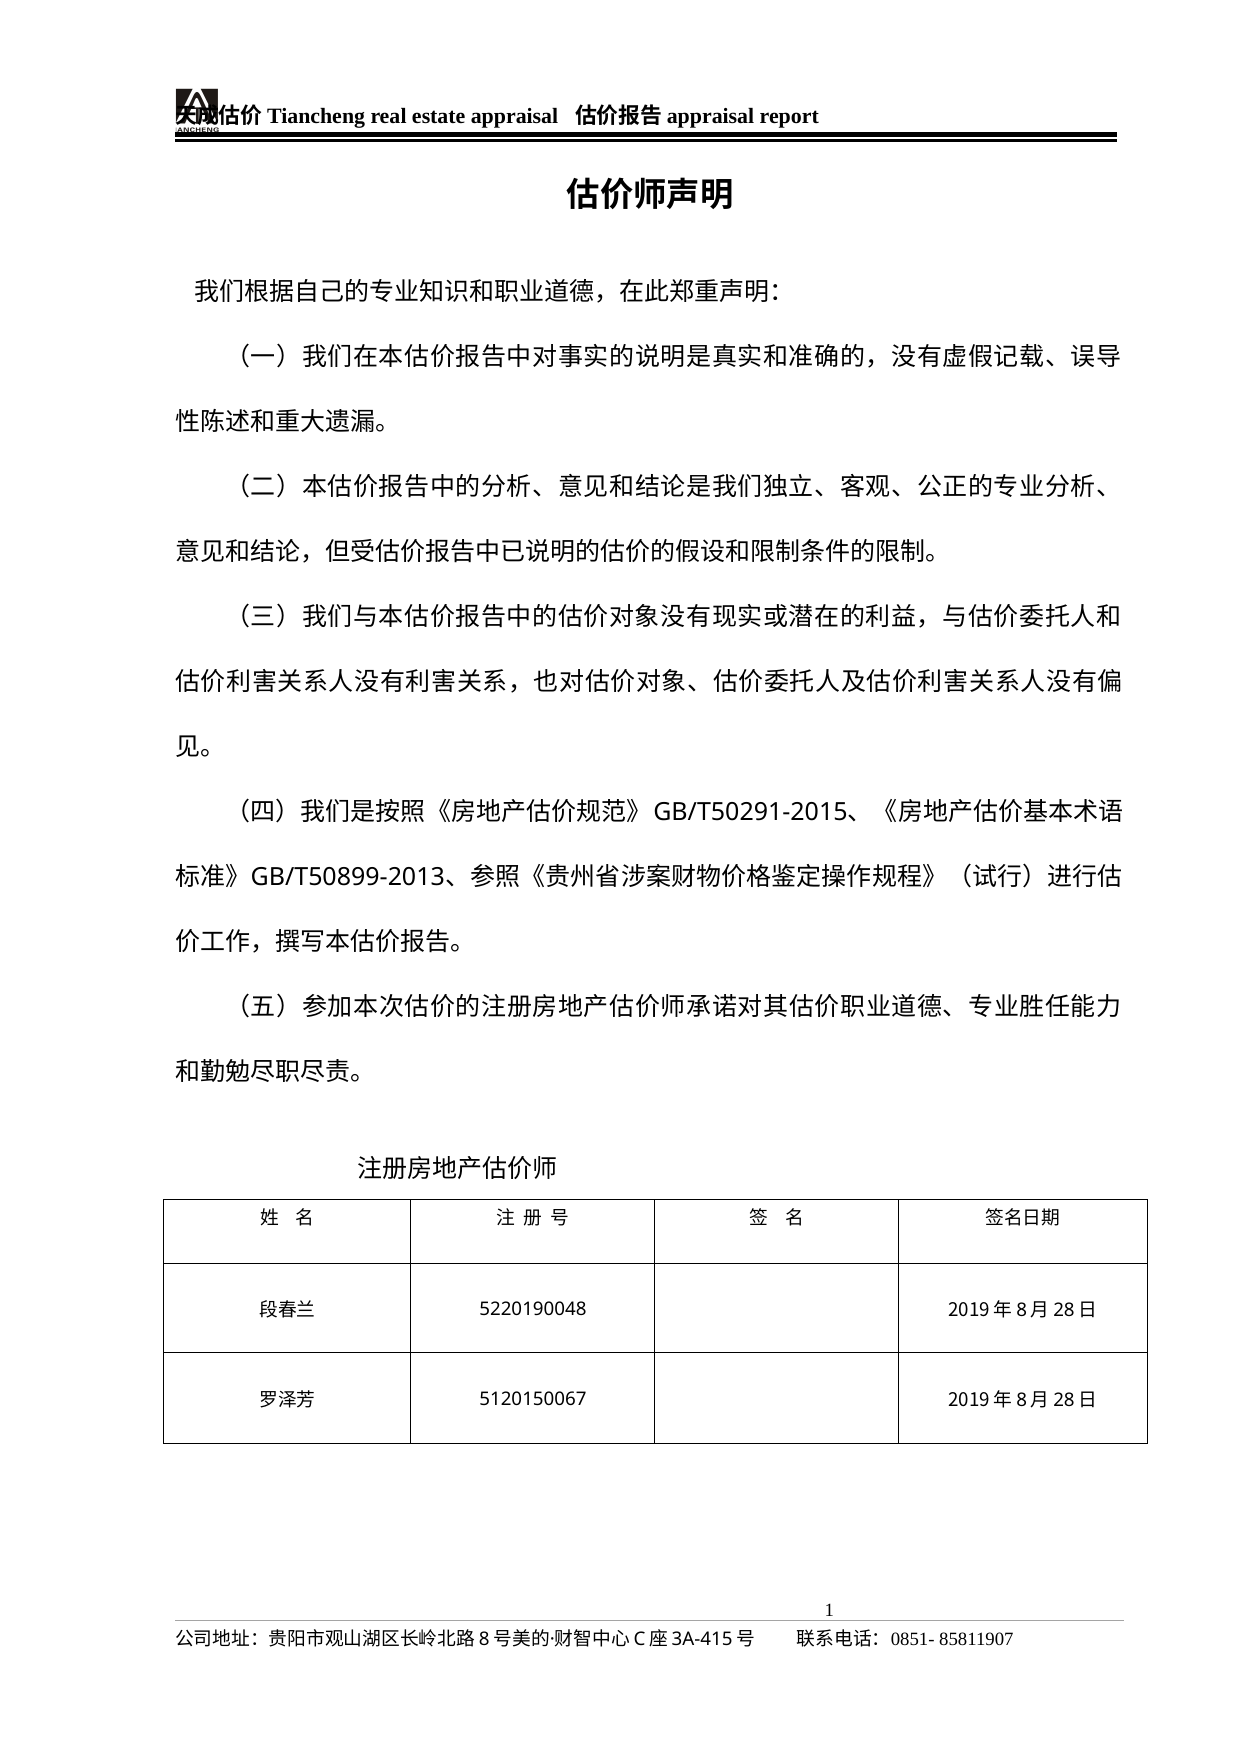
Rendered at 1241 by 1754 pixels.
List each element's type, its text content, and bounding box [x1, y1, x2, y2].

table_cell 5220190048 [411, 1264, 654, 1352]
table_header 签名日期 [899, 1200, 1147, 1263]
table_cell 2019年8月28日 [899, 1264, 1147, 1352]
table_cell [655, 1353, 898, 1443]
text 我们根据自己的专业知识和职业道德，在此郑重声明： [175, 257, 1124, 322]
table_header 注 册 号 [411, 1200, 654, 1263]
text 估价师声明 [175, 159, 1124, 224]
table_cell 段春兰 [164, 1264, 410, 1352]
text 注册房地产估价师 [175, 1134, 1124, 1199]
picture [175, 88, 220, 132]
text （四）我们是按照《房地产估价规范》GB/T50291-2015、《房地产估价基本术语标准》GB/T50899-2013、参照《贵州省涉案财物价格鉴定操作规程》（试行）进行估价工作，撰写本估价报告。 [175, 777, 1124, 972]
table_header 签 名 [655, 1200, 898, 1263]
table_header 姓 名 [164, 1200, 410, 1263]
table_cell 2019年8月28日 [899, 1353, 1147, 1443]
table_cell 5120150067 [411, 1353, 654, 1443]
table_cell [655, 1264, 898, 1352]
text （一）我们在本估价报告中对事实的说明是真实和准确的，没有虚假记载、误导性陈述和重大遗漏。 [175, 322, 1124, 452]
text （二）本估价报告中的分析、意见和结论是我们独立、客观、公正的专业分析、意见和结论，但受估价报告中已说明的估价的假设和限制条件的限制。 [175, 452, 1124, 582]
text （五）参加本次估价的注册房地产估价师承诺对其估价职业道德、专业胜任能力和勤勉尽职尽责。 [175, 972, 1124, 1102]
table_cell 罗泽芳 [164, 1353, 410, 1443]
text （三）我们与本估价报告中的估价对象没有现实或潜在的利益，与估价委托人和估价利害关系人没有利害关系，也对估价对象、估价委托人及估价利害关系人没有偏见。 [175, 582, 1124, 777]
